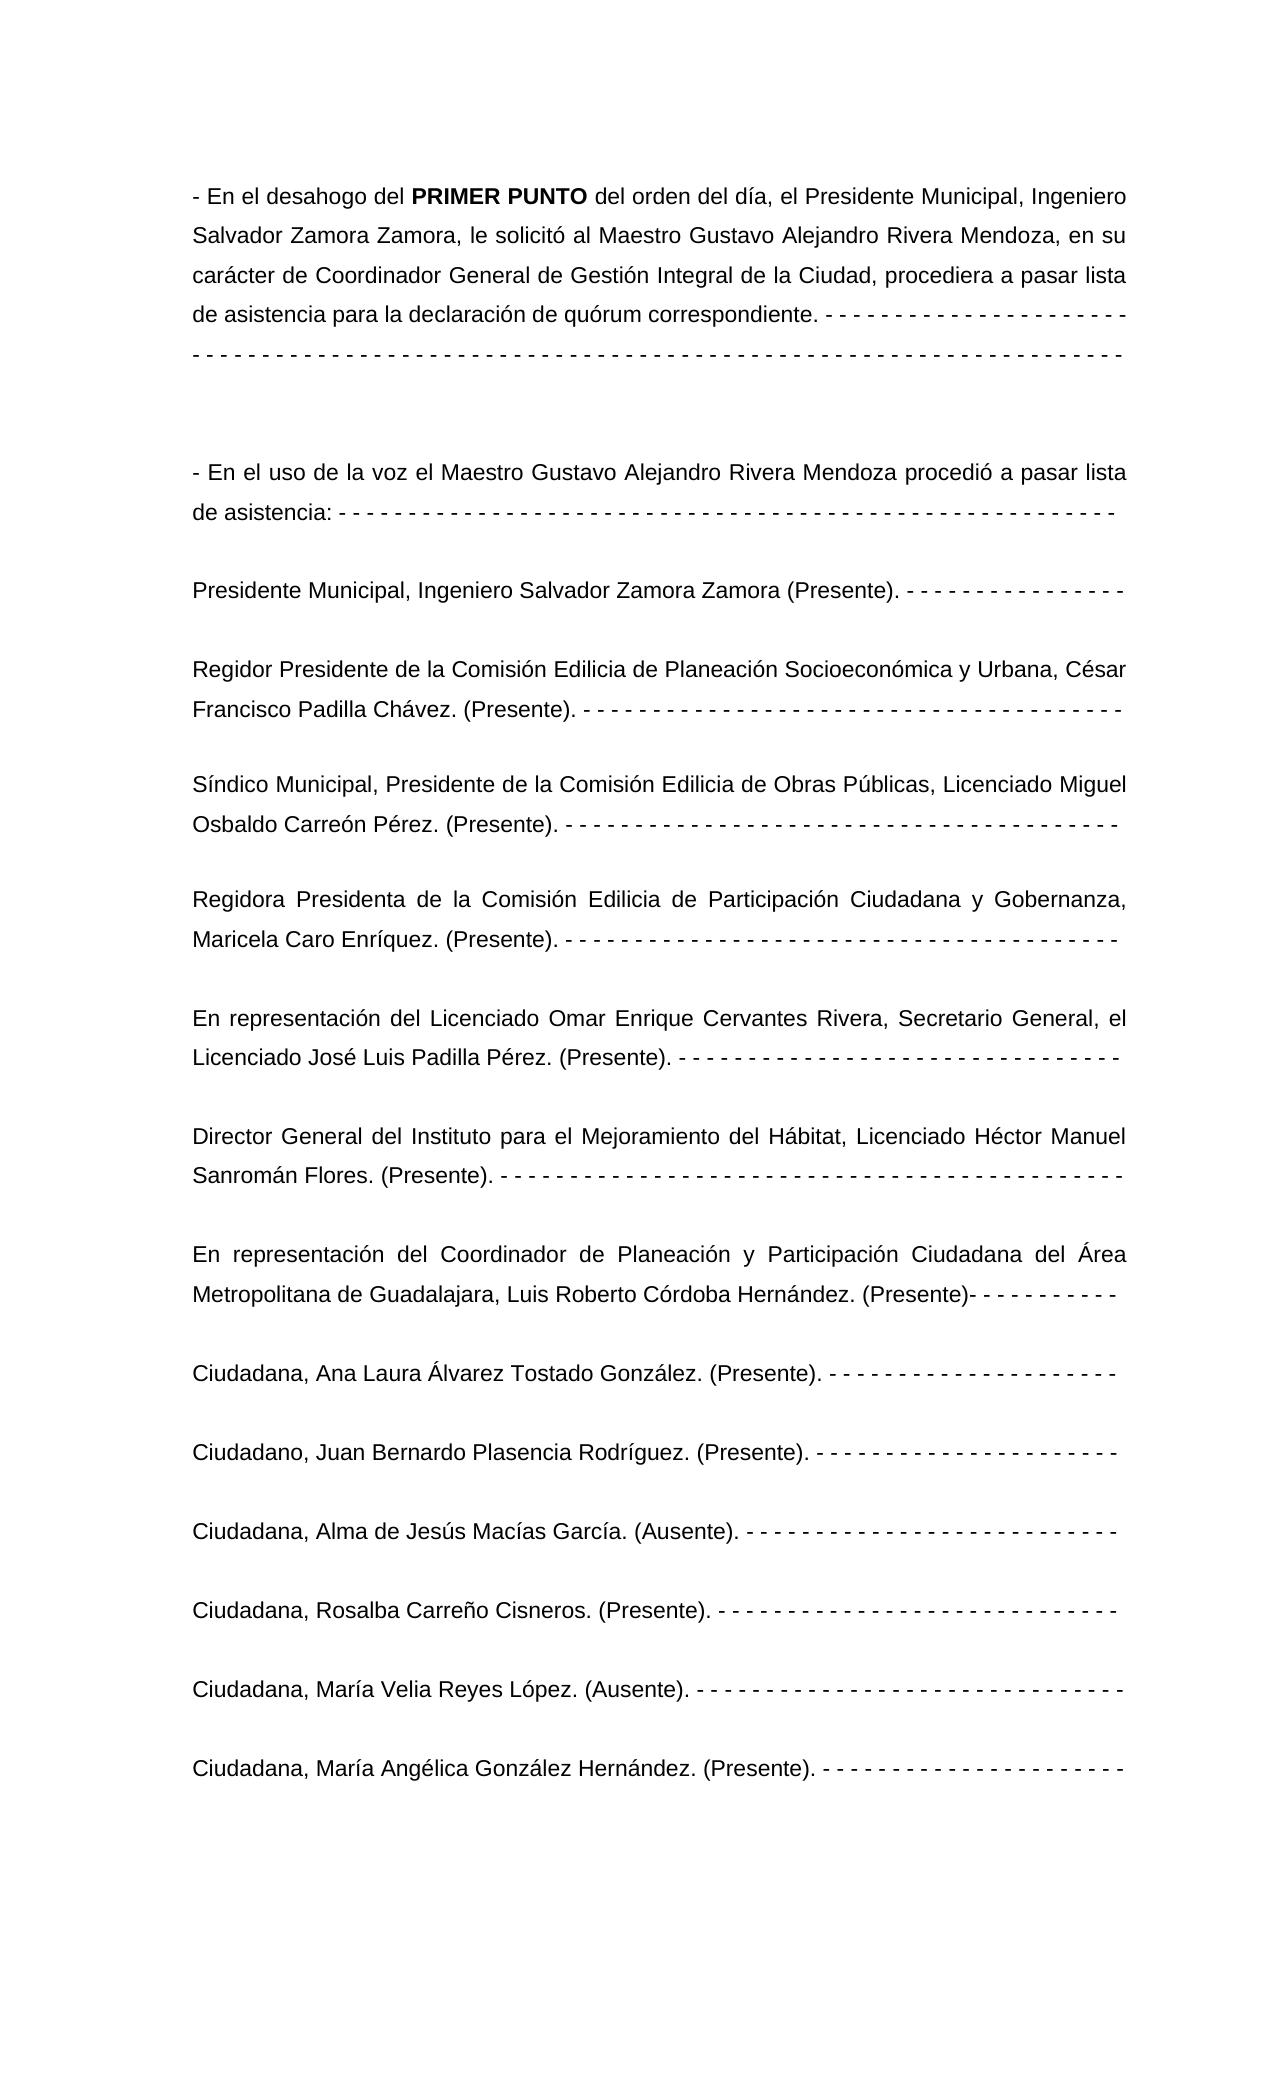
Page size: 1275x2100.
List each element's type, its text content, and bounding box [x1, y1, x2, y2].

text Ciudadana, Rosalba Carreño Cisneros. (Presente). - - - - - - - - - - - - - - - - - - - - - - - - - - - - - [192, 1597, 1127, 1623]
text En representación del Licenciado Omar Enrique Cervantes Rivera, Secretario General, el Licenciado José Luis Padilla Pérez. (Presente). - - - - - - - - - - - - - - - - - - - - - - - - - - - - - - - - [192, 1004, 1127, 1070]
text Ciudadana, María Angélica González Hernández. (Presente). - - - - - - - - - - - - - - - - - - - - - - [192, 1755, 1127, 1781]
text En representación del Coordinador de Planeación y Participación Ciudadana del Área Metropolitana de Guadalajara, Luis Roberto Córdoba Hernández. (Presente)- - - - - - - - - - - [192, 1241, 1127, 1307]
text Regidor Presidente de la Comisión Edilicia de Planeación Socioeconómica y Urbana, César Francisco Padilla Chávez. (Presente). - - - - - - - - - - - - - - - - - - - - - - - - - - - - - - - - - - - - - - - [192, 656, 1127, 722]
text Ciudadano, Juan Bernardo Plasencia Rodríguez. (Presente). - - - - - - - - - - - - - - - - - - - - - - [192, 1439, 1127, 1465]
text Ciudadana, Alma de Jesús Macías García. (Ausente). - - - - - - - - - - - - - - - - - - - - - - - - - - - [192, 1518, 1127, 1544]
text Ciudadana, María Velia Reyes López. (Ausente). - - - - - - - - - - - - - - - - - - - - - - - - - - - - - - - [192, 1676, 1127, 1702]
text Director General del Instituto para el Mejoramiento del Hábitat, Licenciado Héctor Manuel Sanromán Flores. (Presente). - - - - - - - - - - - - - - - - - - - - - - - - - - - - - - - - - - - - - - - - - - - - - [192, 1123, 1127, 1189]
text Regidora Presidenta de la Comisión Edilicia de Participación Ciudadana y Gobernanza, Maricela Caro Enríquez. (Presente). - - - - - - - - - - - - - - - - - - - - - - - - - - - - - - - - - - - - - - - - [192, 886, 1127, 952]
text Ciudadana, Ana Laura Álvarez Tostado González. (Presente). - - - - - - - - - - - - - - - - - - - - - [192, 1360, 1127, 1386]
text Presidente Municipal, Ingeniero Salvador Zamora Zamora (Presente). - - - - - - - - - - - - - - - - [192, 577, 1127, 604]
text - En el uso de la voz el Maestro Gustavo Alejandro Rivera Mendoza procedió a pasar lista de asistencia: - - - - - - - - - - - - - - - - - - - - - - - - - - - - - - - - - - - - - - - - - - - - - - - - - - - - - - - - [192, 459, 1127, 525]
text Síndico Municipal, Presidente de la Comisión Edilicia de Obras Públicas, Licenciado Miguel Osbaldo Carreón Pérez. (Presente). - - - - - - - - - - - - - - - - - - - - - - - - - - - - - - - - - - - - - - - - [192, 771, 1127, 837]
text - En el desahogo del PRIMER PUNTO del orden del día, el Presidente Municipal, Ingeniero Salvador Zamora Zamora, le solicitó al Maestro Gustavo Alejandro Rivera Mendoza, en su carácter de Coordinador General de Gestión Integral de la Ciudad, procediera a pasar lista de asistencia para la declaración de quórum correspondiente. - - - - - - - - - - - - - - - - - - - - - - - - - - - - - - - - - - - - - - - - - - - - - - - - - - - - - - - - - - - - - - - - - - - - - - - - - - - - - - - - - - - - - - - - - [192, 183, 1127, 367]
